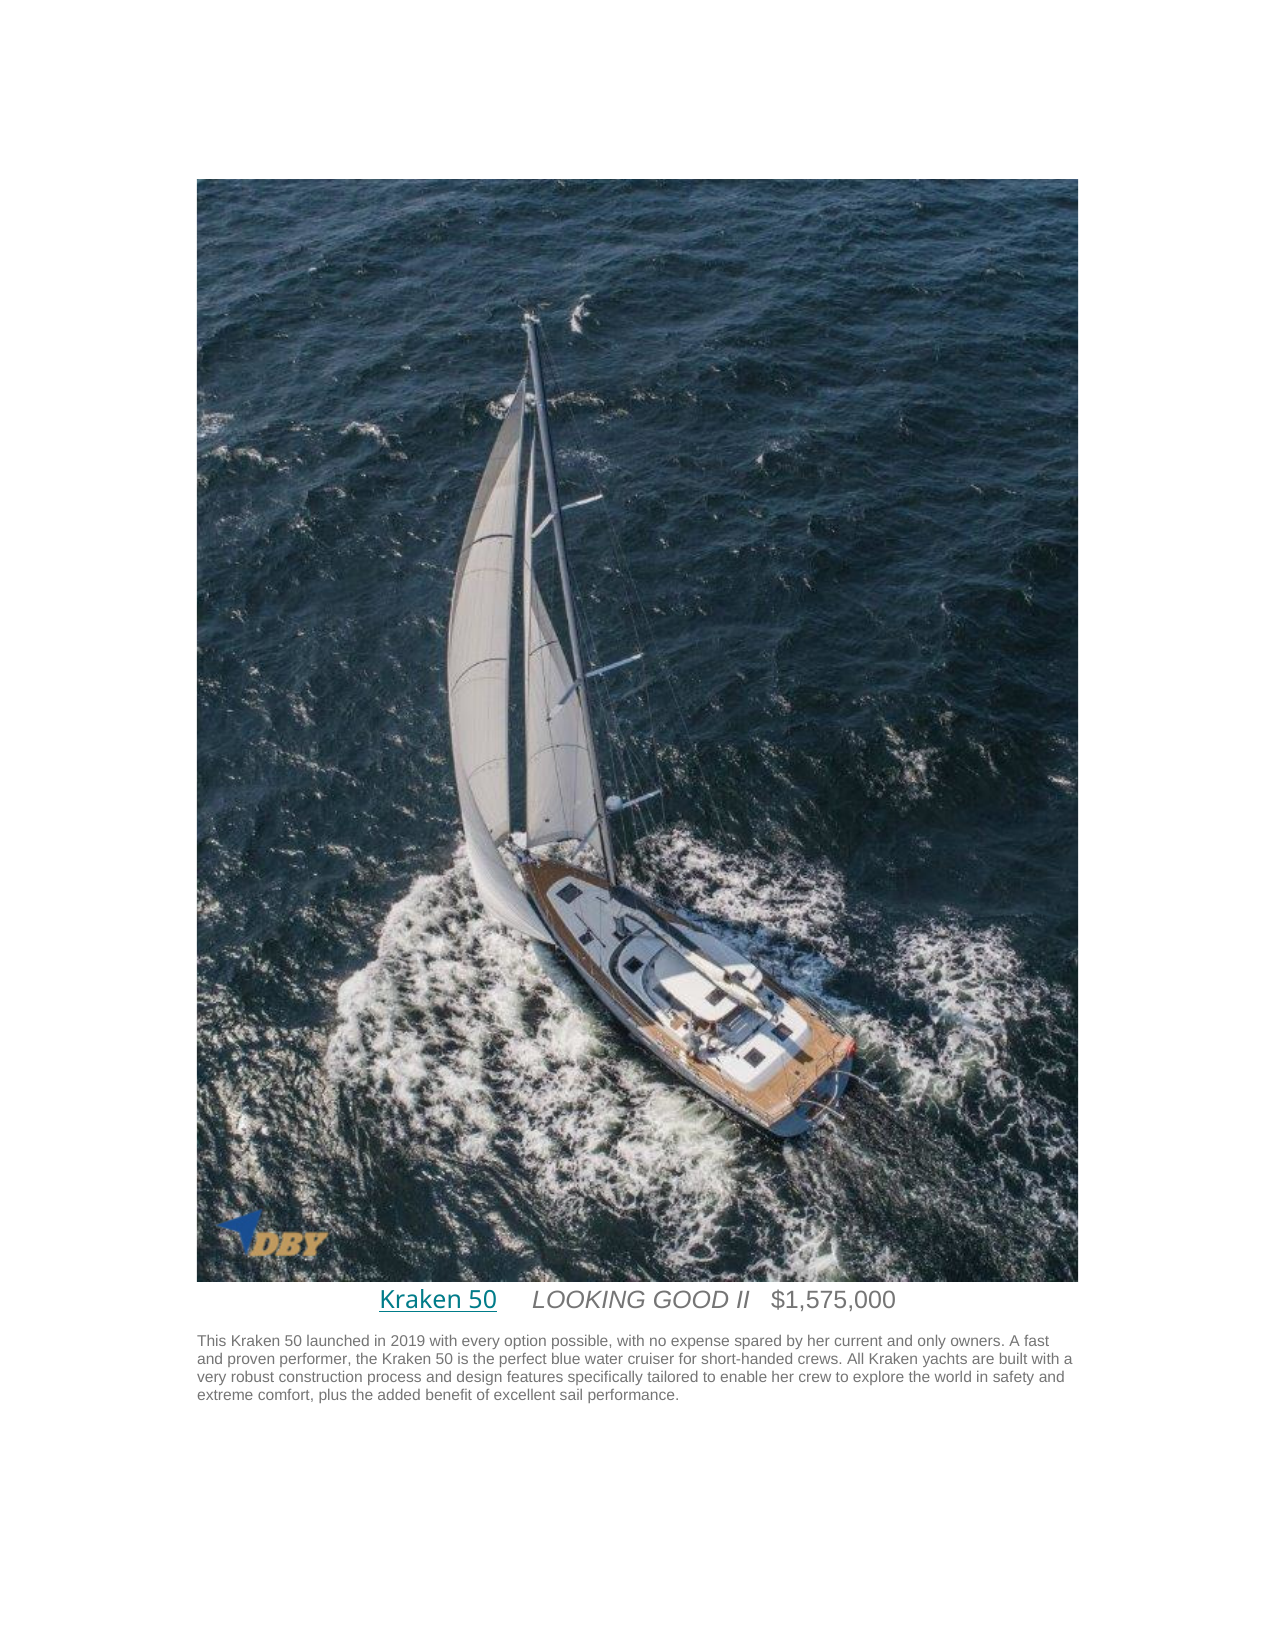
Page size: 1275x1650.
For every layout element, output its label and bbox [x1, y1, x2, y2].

picture [196, 179, 1079, 1282]
